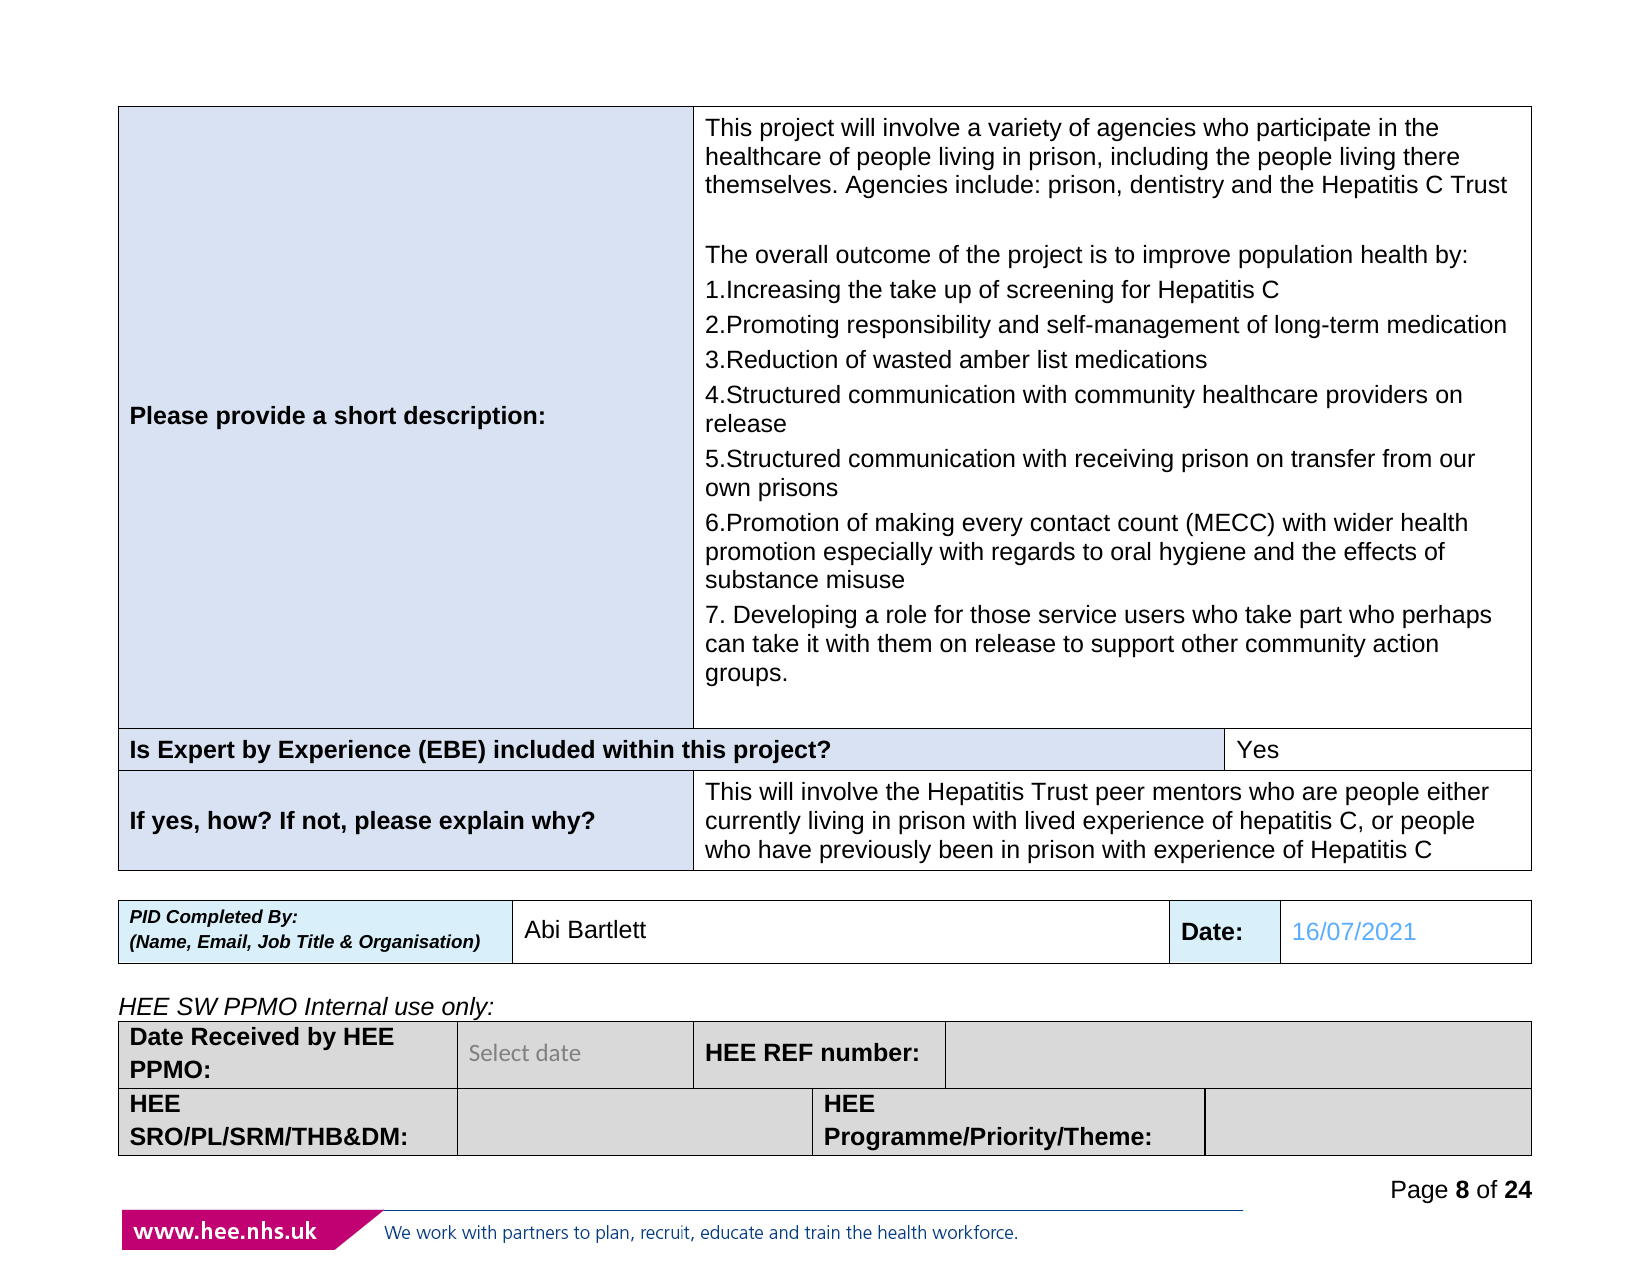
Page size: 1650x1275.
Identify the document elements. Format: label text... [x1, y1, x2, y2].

text HEE SW PPMO Internal use only: [118, 992, 1532, 1021]
table_cell HEE SRO/PL/SRM/THB&DM: [119, 1089, 457, 1155]
table_cell [1206, 1089, 1531, 1155]
table_cell This will involve the Hepatitis Trust peer mentors who are people either currently living in prison with lived experience of hepatitis C, or people who have previously been in prison with experience of Hepatitis C [694, 771, 1531, 870]
table_header HEE REF number: [694, 1022, 945, 1088]
table_cell This project will involve a variety of agencies who participate in the healthcare of people living in prison, including the people living there themselves. Agencies include: prison, dentistry and the Hepatitis C Trust The overall outcome of the project is to improve population health by: 1.Increasing the take up of screening for Hepatitis C 2.Promoting responsibility and self-management of long-term medication 3.Reduction of wasted amber list medications 4.Structured communication with community healthcare providers on release 5.Structured communication with receiving prison on transfer from our own prisons 6.Promotion of making every contact count (MECC) with wider health promotion especially with regards to oral hygiene and the effects of substance misuse 7. Developing a role for those service users who take part who perhaps can take it with them on release to support other community action groups. [694, 107, 1531, 728]
table_header PID Completed By: (Name, Email, Job Title & Organisation) [119, 901, 512, 962]
table_cell If yes, how? If not, please explain why? [119, 771, 693, 870]
table_header Date Received by HEE PPMO: [119, 1022, 457, 1088]
table_cell Please provide a short description: [119, 107, 693, 728]
table_header [946, 1022, 1531, 1088]
table_cell [458, 1089, 812, 1155]
table_header Date: [1170, 901, 1280, 962]
picture [118, 1204, 1301, 1256]
table_cell HEE Programme/Priority/Theme: [813, 1089, 1204, 1155]
table_header Abi Bartlett [513, 901, 1169, 962]
table_cell Is Expert by Experience (EBE) included within this project? [119, 729, 1224, 770]
